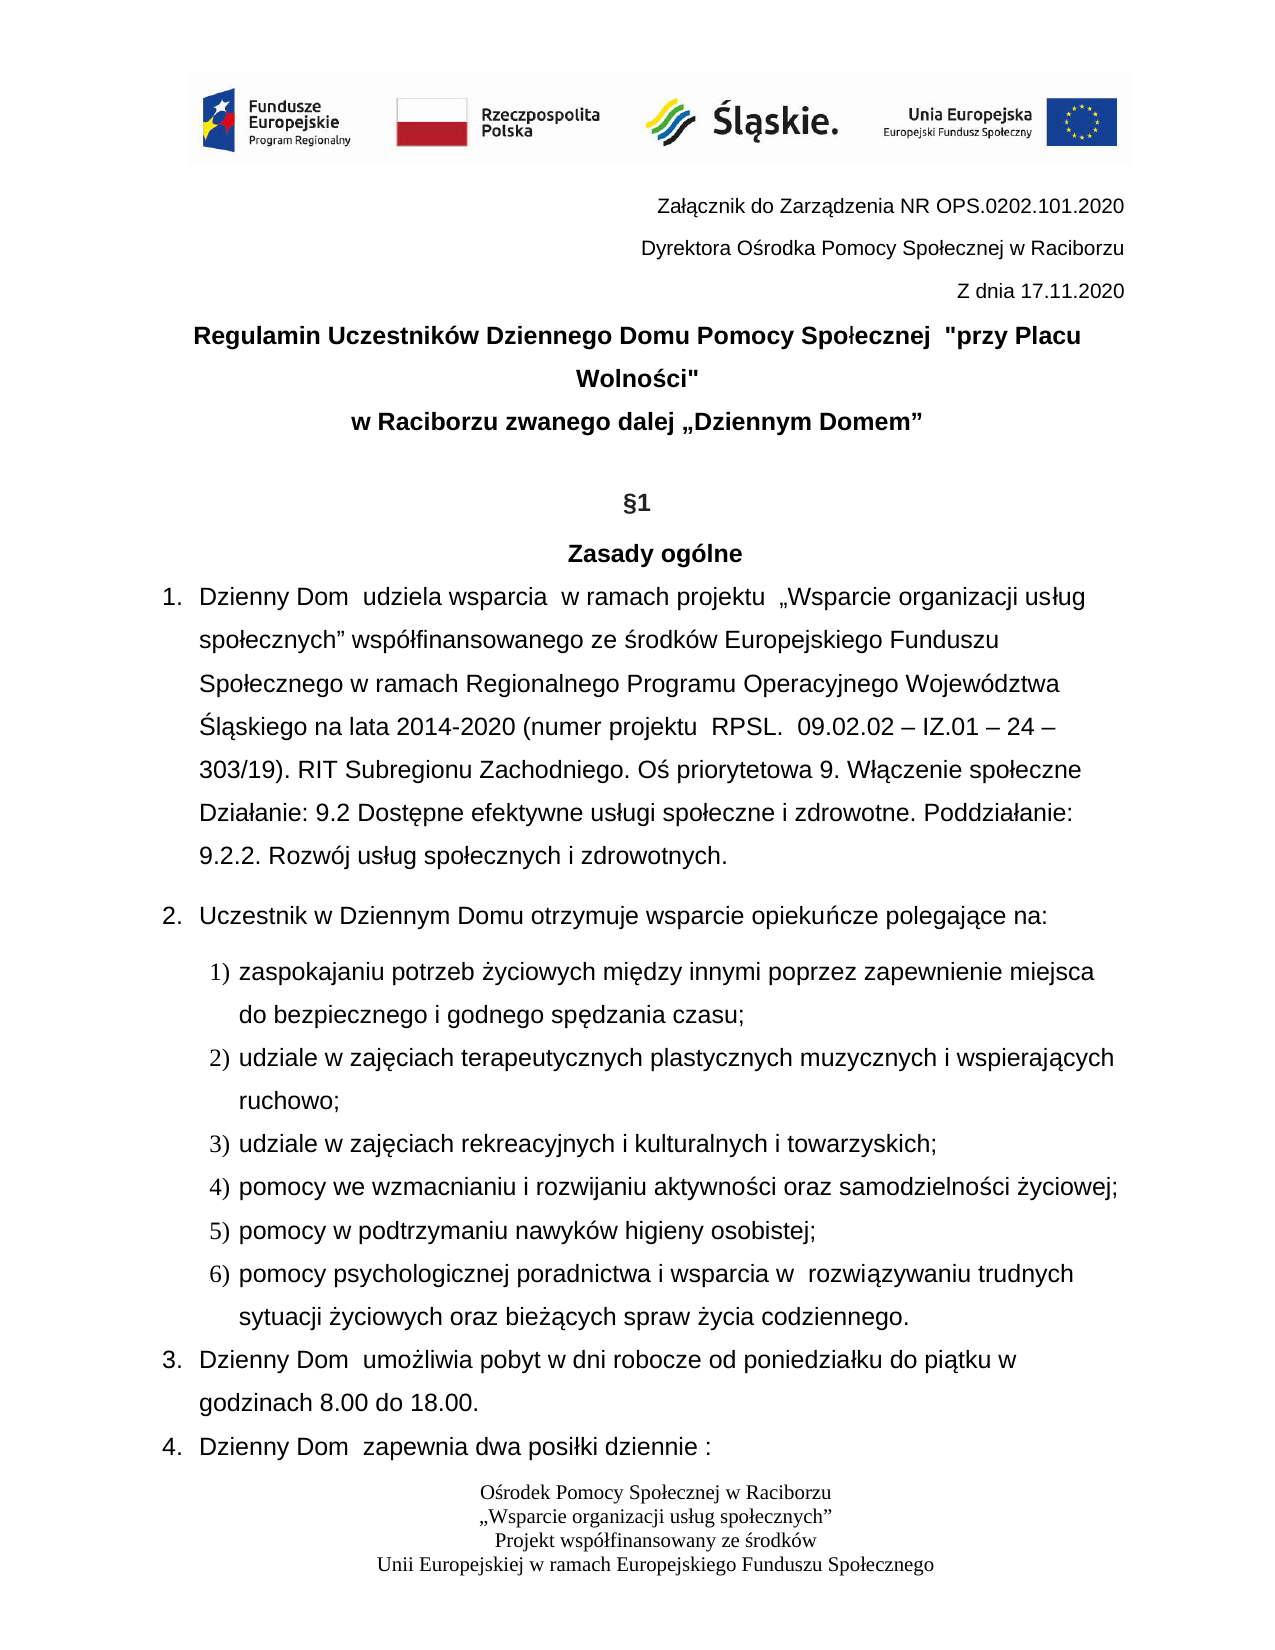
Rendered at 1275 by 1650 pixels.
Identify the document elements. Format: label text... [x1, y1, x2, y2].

text Dyrektora Ośrodka Pomocy Społecznej w Raciborzu [315, 236, 1124, 260]
list zaspokajaniu potrzeb życiowych między innymi poprzez zapewnienie miejsca do bezpiecznego i godnego spędzania czasu; [209, 956, 1124, 1028]
list Uczestnik w Dziennym Domu otrzymuje wsparcie opiekuńcze polegające na: [162, 901, 1124, 929]
text Regulamin Uczestników Dziennego Domu Pomocy Społecznej "przy Placu Wolności" w Raciborzu zwanego dalej „Dziennym Domem” [150, 321, 1124, 436]
text §1 [150, 488, 1124, 516]
list udziale w zajęciach terapeutycznych plastycznych muzycznych i wspierających ruchowo; [209, 1043, 1124, 1115]
text Z dnia 17.11.2020 [315, 278, 1124, 302]
list pomocy w podtrzymaniu nawyków higieny osobistej; [209, 1216, 1124, 1244]
subtitle Zasady ogólne [187, 539, 1123, 568]
list Dzienny Dom umożliwia pobyt w dni robocze od poniedziałku do piątku w godzinach 8.00 do 18.00. [162, 1345, 1124, 1417]
list Dzienny Dom zapewnia dwa posiłki dziennie : [162, 1431, 1124, 1460]
list Dzienny Dom udziela wsparcia w ramach projektu „Wsparcie organizacji usług społecznych” współfinansowanego ze środków Europejskiego Funduszu Społecznego w ramach Regionalnego Programu Operacyjnego Województwa Śląskiego na lata 2014-2020 (numer projektu RPSL. 09.02.02 – IZ.01 – 24 – 303/19). RIT Subregionu Zachodniego. Oś priorytetowa 9. Włączenie społeczne Działanie: 9.2 Dostępne efektywne usługi społeczne i zdrowotne. Poddziałanie: 9.2.2. Rozwój usług społecznych i zdrowotnych. [162, 582, 1124, 870]
list pomocy psychologicznej poradnictwa i wsparcia w rozwiązywaniu trudnych sytuacji życiowych oraz bieżących spraw życia codziennego. [209, 1259, 1124, 1331]
list pomocy we wzmacnianiu i rozwijaniu aktywności oraz samodzielności życiowej; [209, 1172, 1124, 1201]
text Załącznik do Zarządzenia NR OPS.0202.101.2020 [315, 194, 1124, 218]
list udziale w zajęciach rekreacyjnych i kulturalnych i towarzyskich; [209, 1129, 1124, 1158]
